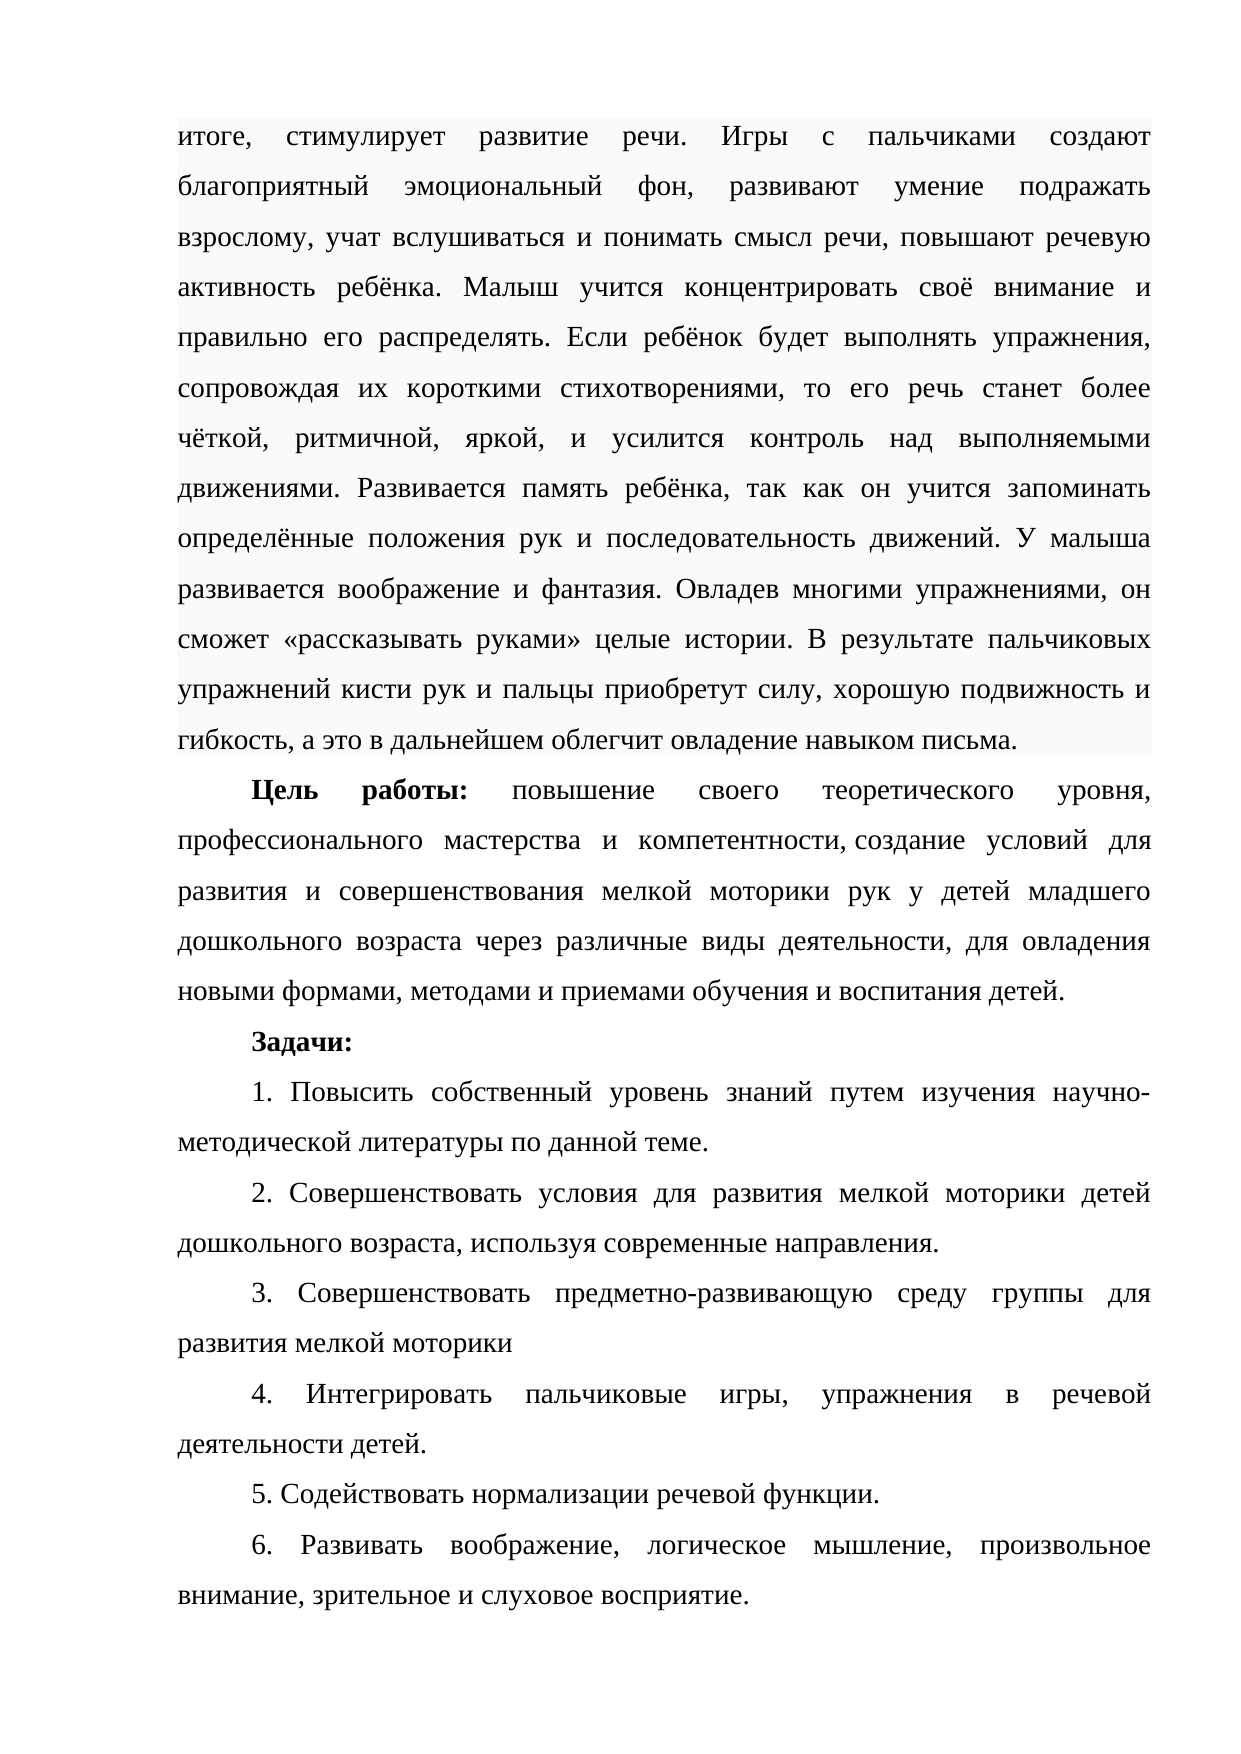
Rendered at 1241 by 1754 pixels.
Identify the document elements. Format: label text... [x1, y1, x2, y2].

text 1. Повысить собственный уровень знаний путем изучения научно-методической литературы по данной теме. [177, 1074, 1152, 1158]
text 5. Содействовать нормализации речевой функции. [177, 1477, 1152, 1510]
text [177, 118, 1152, 755]
text 3. Совершенствовать предметно-развивающую среду группы для развития мелкой моторики [177, 1275, 1152, 1359]
text 6. Развивать воображение, логическое мышление, произвольное внимание, зрительное и слуховое восприятие. [177, 1527, 1152, 1611]
text Цель работы: повышение своего теоретического уровня, профессионального мастерства и компетентности, создание условий для развития и совершенствования мелкой моторики рук у детей младшего дошкольного возраста через различные виды деятельности, для овладения новыми формами, методами и приемами обучения и воспитания детей. [177, 772, 1152, 1007]
text Задачи: [177, 1024, 1152, 1057]
text 4. Интегрировать пальчиковые игры, упражнения в речевой деятельности детей. [177, 1376, 1152, 1460]
text 2. Совершенствовать условия для развития мелкой моторики детей дошкольного возраста, используя современные направления. [177, 1175, 1152, 1258]
